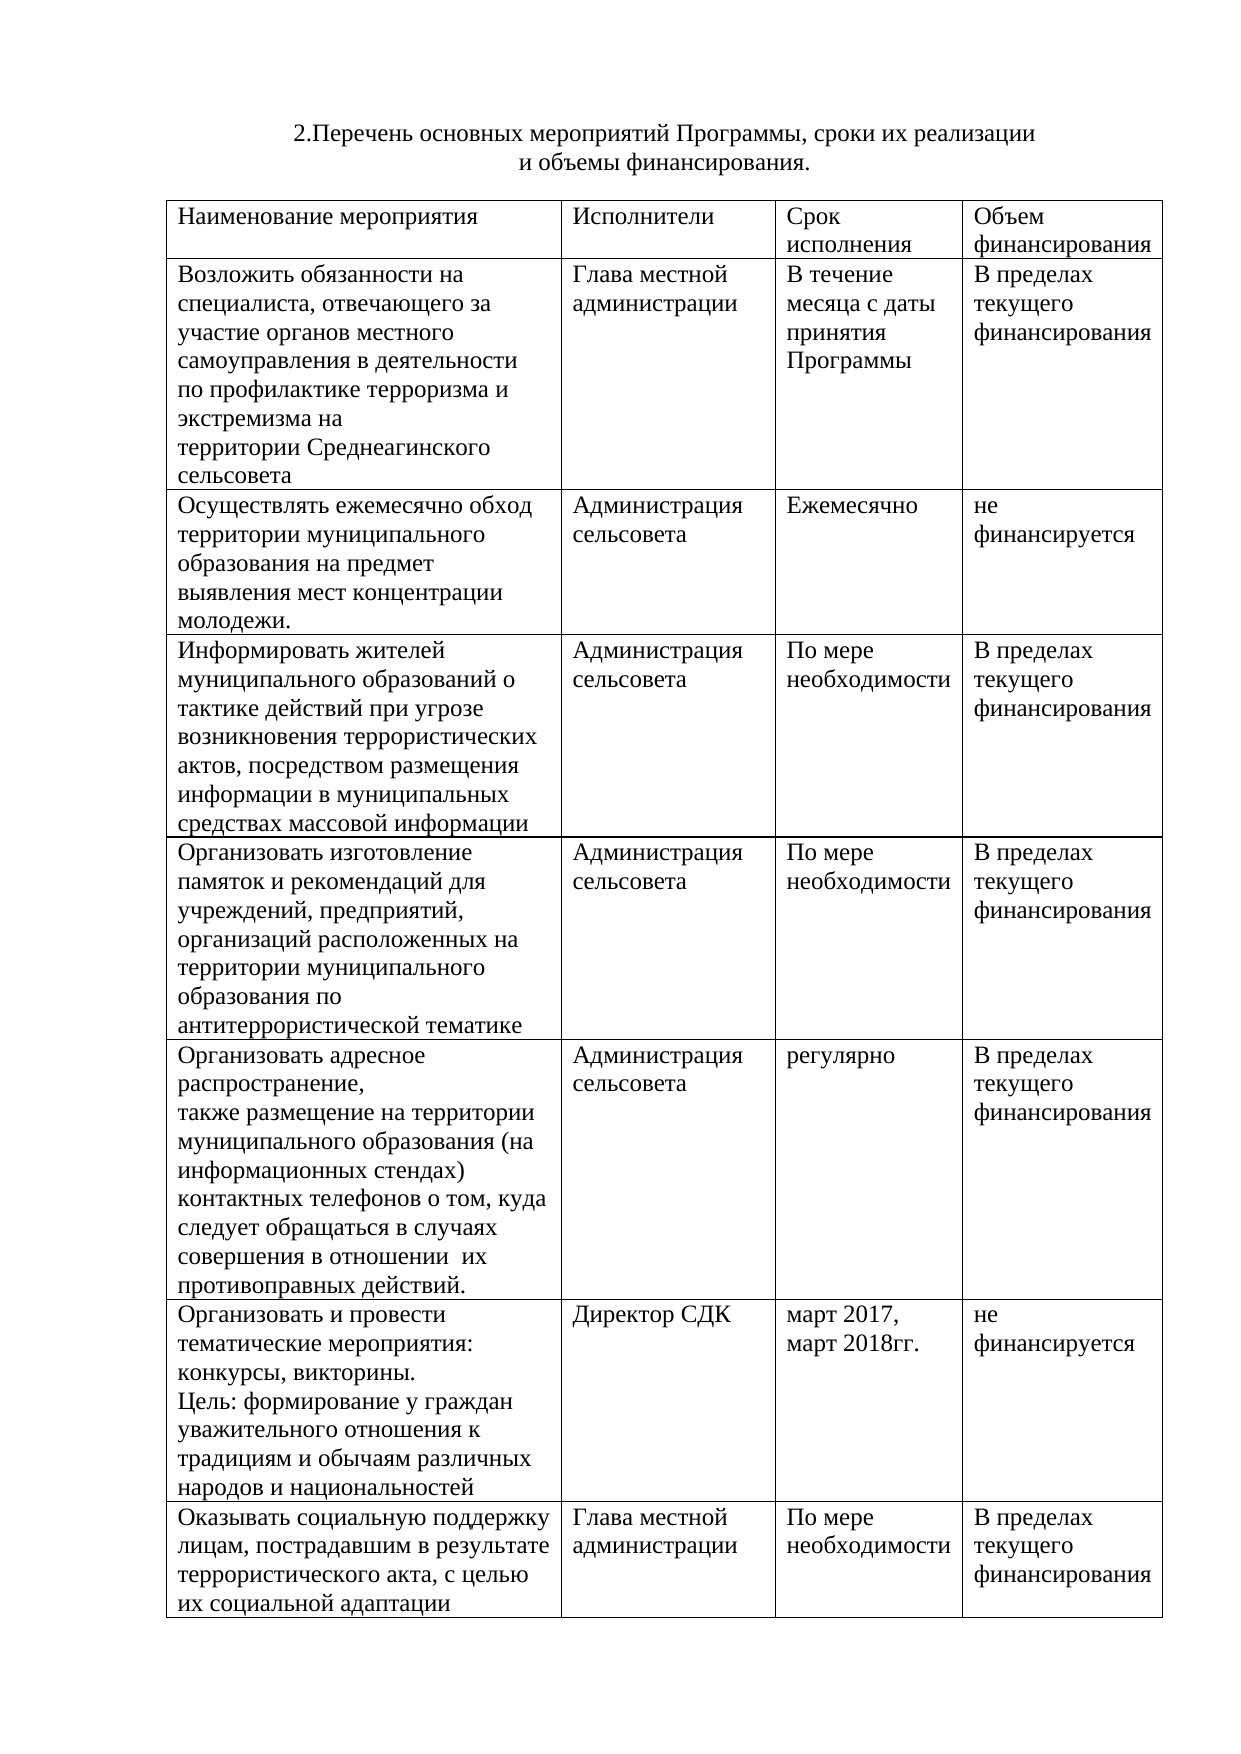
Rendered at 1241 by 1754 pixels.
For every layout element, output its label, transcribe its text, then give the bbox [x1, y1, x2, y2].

table_cell В пределах текущего финансирования [963, 1502, 1162, 1617]
table_cell не финансируется [963, 490, 1162, 634]
table_cell Глава местной администрации [562, 1502, 775, 1617]
text 2.Перечень основных мероприятий Программы, сроки их реализации [177, 118, 1152, 147]
table_cell По мере необходимости [776, 838, 962, 1039]
table_cell Администрация сельсовета [562, 1040, 775, 1298]
table_cell Оказывать социальную поддержку лицам, пострадавшим в результате террористического акта, с целью их социальной адаптации [167, 1502, 561, 1617]
table_cell В пределах текущего финансирования [963, 838, 1162, 1039]
table_header Исполнители [562, 201, 775, 258]
table_cell Организовать изготовление памяток и рекомендаций для учреждений, предприятий, организаций расположенных на территории муниципального образования по антитеррористической тематике [167, 838, 561, 1039]
table_cell Администрация сельсовета [562, 838, 775, 1039]
table_cell Директор СДК [562, 1300, 775, 1501]
table_cell Организовать адресное распространение, также размещение на территории муниципального образования (на информационных стендах) контактных телефонов о том, куда следует обращаться в случаях совершения в отношении их противоправных действий. [167, 1040, 561, 1298]
table_cell регулярно [776, 1040, 962, 1298]
table_cell Ежемесячно [776, 490, 962, 634]
table_cell Глава местной администрации [562, 259, 775, 489]
table_cell март 2017, март 2018гг. [776, 1300, 962, 1501]
table_cell По мере необходимости [776, 635, 962, 836]
table_cell не финансируется [963, 1300, 1162, 1501]
table_cell Организовать и провести тематические мероприятия: конкурсы, викторины. Цель: формирование у граждан уважительного отношения к традициям и обычаям различных народов и национальностей [167, 1300, 561, 1501]
table_cell Возложить обязанности на специалиста, отвечающего за участие органов местного самоуправления в деятельности по профилактике терроризма и экстремизма на территории Среднеагинского сельсовета [167, 259, 561, 489]
table_cell В течение месяца с даты принятия Программы [776, 259, 962, 489]
table_cell Осуществлять ежемесячно обход территории муниципального образования на предмет выявления мест концентрации молодежи. [167, 490, 561, 634]
table_header Объем финансирования [963, 201, 1162, 258]
text и объемы финансирования. [177, 147, 1152, 176]
table_header Наименование мероприятия [167, 201, 561, 258]
table_cell По мере необходимости [776, 1502, 962, 1617]
table_cell Администрация сельсовета [562, 490, 775, 634]
table_cell Администрация сельсовета [562, 635, 775, 836]
table_cell В пределах текущего финансирования [963, 259, 1162, 489]
table_header Срок исполнения [776, 201, 962, 258]
table_cell В пределах текущего финансирования [963, 1040, 1162, 1298]
table_cell Информировать жителей муниципального образований о тактике действий при угрозе возникновения террористических актов, посредством размещения информации в муниципальных средствах массовой информации [167, 635, 561, 836]
table_cell В пределах текущего финансирования [963, 635, 1162, 836]
